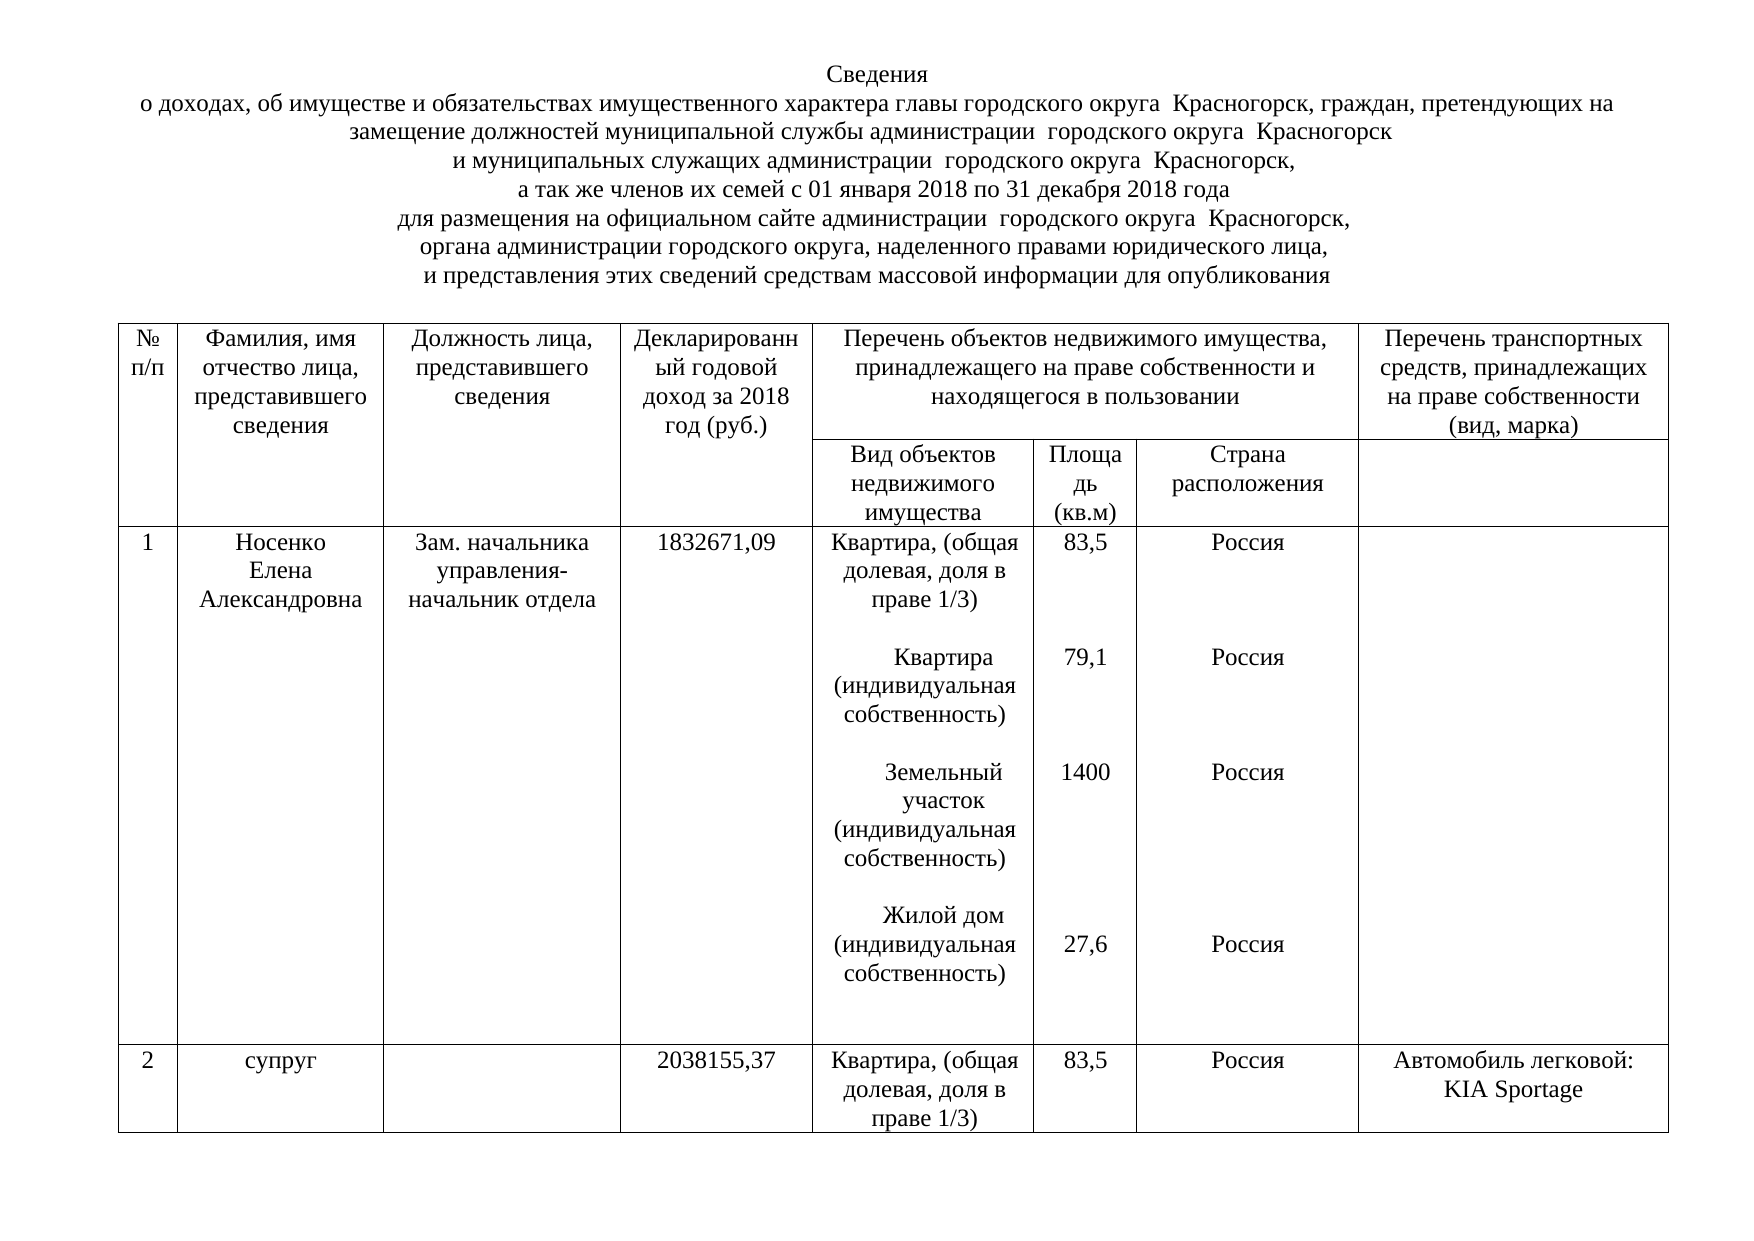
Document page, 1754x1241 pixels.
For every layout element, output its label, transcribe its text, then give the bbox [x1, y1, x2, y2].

table_cell Россия Россия Россия Россия [1137, 527, 1358, 1044]
table_cell 2038155,37 [621, 1045, 812, 1132]
table_cell Носенко Елена Александровна [178, 527, 383, 1044]
table_cell Квартира, (общая долевая, доля в праве 1/3) Квартира (индивидуальная собственность) Земельный участок (индивидуальная собственность) Жилой дом (индивидуальная собственность) [813, 527, 1033, 1044]
table_cell Страна расположения [1137, 440, 1358, 526]
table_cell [1359, 1045, 1668, 1132]
table_header Фамилия, имя отчество лица, представившего сведения [178, 324, 383, 526]
table_cell Площадь (кв.м) [1034, 440, 1136, 526]
table_cell Зам. начальника управления-начальник отдела [384, 527, 620, 1044]
table_cell 2 [119, 1045, 177, 1132]
table_cell 1832671,09 [621, 527, 812, 1044]
table_cell [384, 1045, 620, 1132]
table_cell 83,5 79,1 1400 27,6 [1034, 527, 1136, 1044]
table_cell 1 [119, 527, 177, 1044]
table_cell [1359, 440, 1668, 526]
table_header Перечень объектов недвижимого имущества, принадлежащего на праве собственности и находящегося в пользовании [813, 324, 1358, 438]
text Сведения о доходах, об имуществе и обязательствах имущественного характера главы городского округа Красногорск, граждан, претендующих на замещение должностей муниципальной службы администрации городского округа Красногорск и муниципальных служащих администрации городского округа Красногорск, а так же членов их семей с 01 января 2018 по 31 декабря 2018 года для размещения на официальном сайте администрации городского округа Красногорск, органа администрации городского округа, наделенного правами юридического лица, и представления этих сведений средствам массовой информации для опубликования [118, 59, 1636, 289]
table_cell Россия [1137, 1045, 1358, 1132]
table_header Декларированный годовой доход за 2018 год (руб.) [621, 324, 812, 526]
table_cell супруг [178, 1045, 383, 1132]
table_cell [813, 1045, 1033, 1132]
table_cell [1359, 527, 1668, 1044]
table_cell 83,5 [1034, 1045, 1136, 1132]
table_header № п/п [119, 324, 177, 526]
table_cell Вид объектов недвижимого имущества [813, 440, 1033, 526]
table_header Перечень транспортных средств, принадлежащих на праве собственности (вид, марка) [1359, 324, 1668, 438]
table_header Должность лица, представившего сведения [384, 324, 620, 526]
